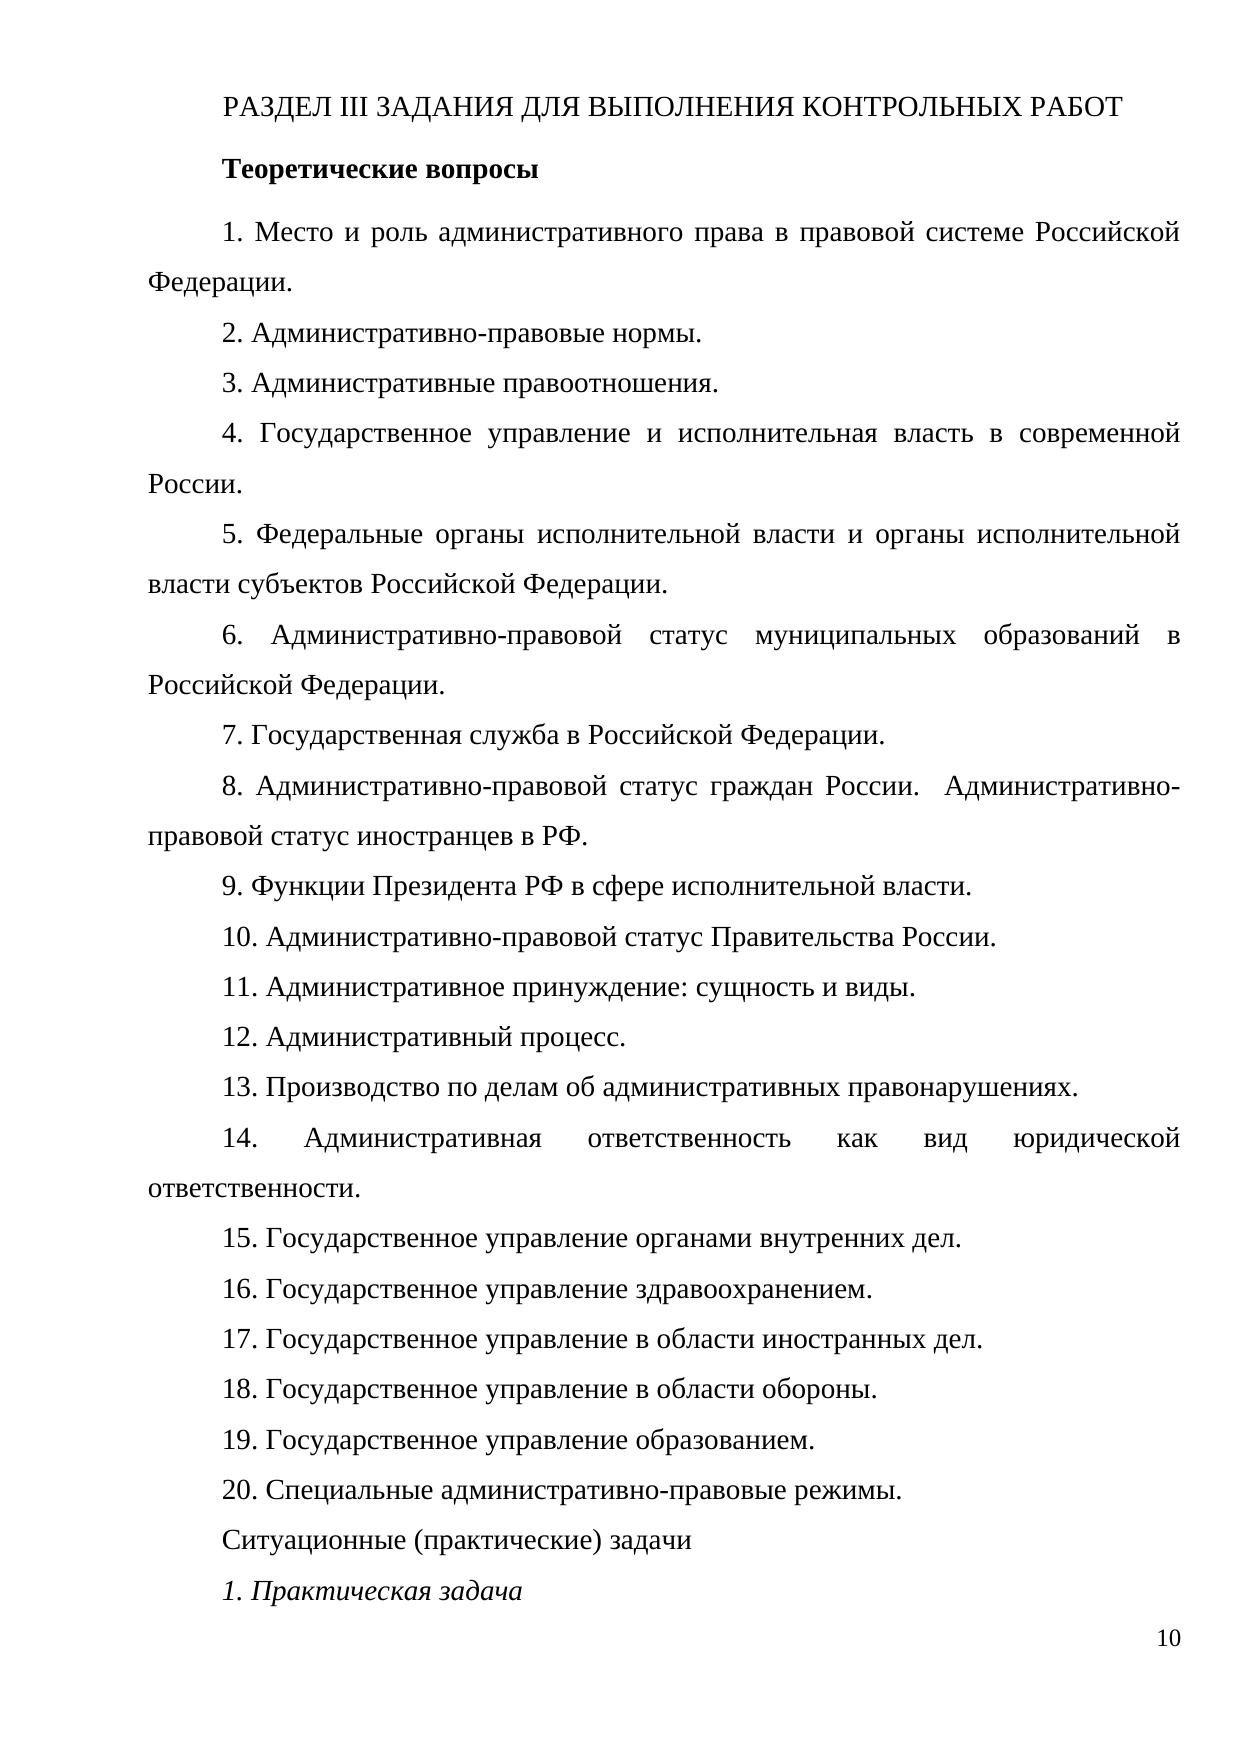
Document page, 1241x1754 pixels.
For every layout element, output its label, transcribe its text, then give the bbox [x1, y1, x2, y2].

text 3. Административные правоотношения. [148, 365, 1181, 399]
title Раздел III Задания для выполнения контрольных работ [148, 89, 1171, 122]
text 12. Административный процесс. [148, 1019, 1181, 1053]
text 16. Государственное управление здравоохранением. [148, 1271, 1181, 1304]
text 14. Административная ответственность как вид юридической ответственности. [148, 1120, 1181, 1204]
text 2. Административно-правовые нормы. [148, 315, 1181, 348]
text 19. Государственное управление образованием. [148, 1422, 1181, 1455]
text 5. Федеральные органы исполнительной власти и органы исполнительной власти субъектов Российской Федерации. [148, 516, 1181, 600]
text 10. Административно-правовой статус Правительства России. [148, 919, 1181, 952]
text 17. Государственное управление в области иностранных дел. [148, 1321, 1181, 1355]
text 13. Производство по делам об административных правонарушениях. [148, 1069, 1181, 1103]
text 6. Административно-правовой статус муниципальных образований в Российской Федерации. [148, 617, 1181, 701]
text 8. Административно-правовой статус граждан России. Административно-правовой статус иностранцев в РФ. [148, 768, 1181, 852]
text 1. Практическая задача [148, 1573, 1181, 1606]
text Ситуационные (практические) задачи [148, 1522, 1181, 1556]
text 11. Административное принуждение: сущность и виды. [148, 969, 1181, 1002]
text 1. Место и роль административного права в правовой системе Российской Федерации. [148, 214, 1181, 298]
text 15. Государственное управление органами внутренних дел. [148, 1221, 1181, 1254]
text 7. Государственная служба в Российской Федерации. [148, 717, 1181, 751]
text 18. Государственное управление в области обороны. [148, 1371, 1181, 1405]
text 20. Специальные административно-правовые режимы. [148, 1472, 1181, 1506]
text Теоретические вопросы [148, 151, 1181, 185]
text 4. Государственное управление и исполнительная власть в современной России. [148, 416, 1181, 499]
text 9. Функции Президента РФ в сфере исполнительной власти. [148, 868, 1181, 902]
